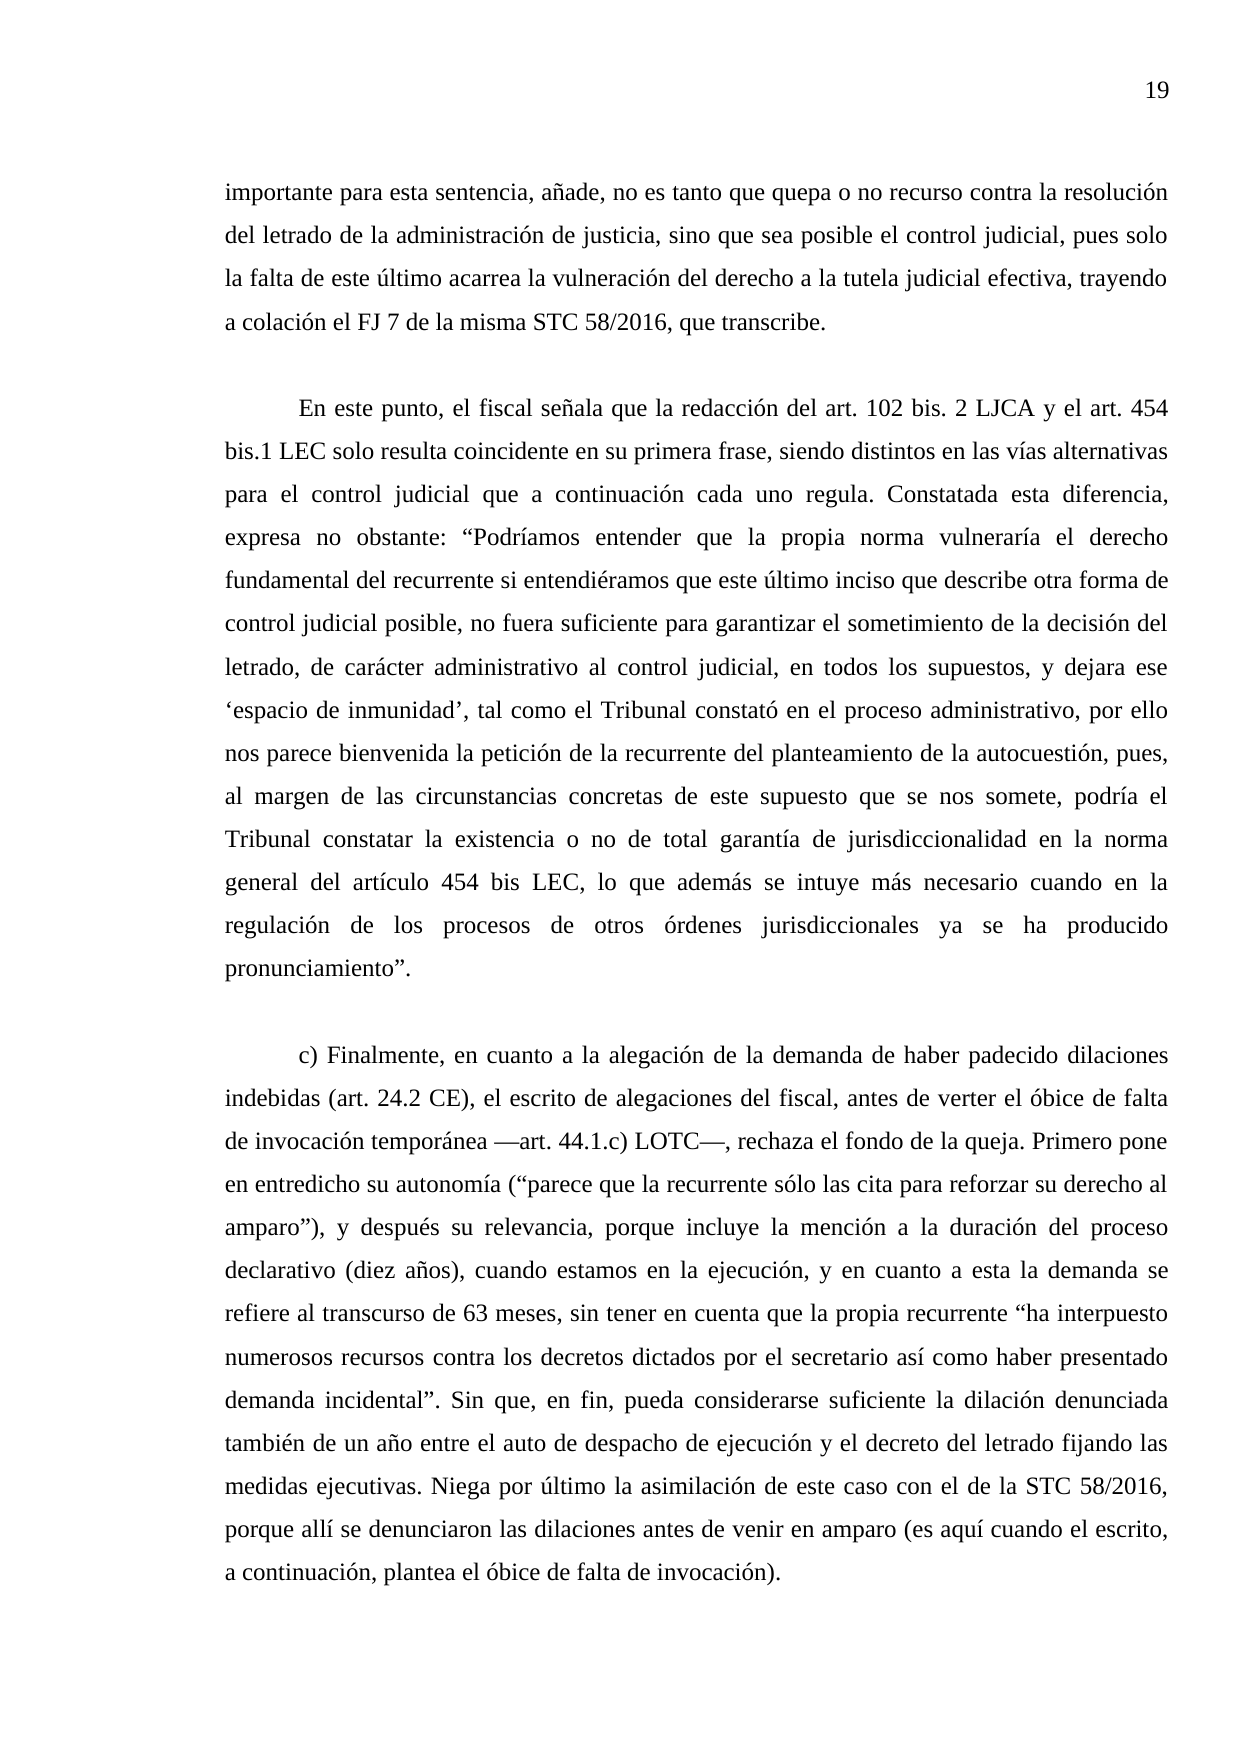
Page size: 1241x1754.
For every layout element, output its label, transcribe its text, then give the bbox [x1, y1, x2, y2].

text c) Finalmente, en cuanto a la alegación de la demanda de haber padecido dilaciones indebidas (art. 24.2 CE), el escrito de alegaciones del fiscal, antes de verter el óbice de falta de invocación temporánea —art. 44.1.c) LOTC—, rechaza el fondo de la queja. Primero pone en entredicho su autonomía (“parece que la recurrente sólo las cita para reforzar su derecho al amparo”), y después su relevancia, porque incluye la mención a la duración del proceso declarativo (diez años), cuando estamos en la ejecución, y en cuanto a esta la demanda se refiere al transcurso de 63 meses, sin tener en cuenta que la propia recurrente “ha interpuesto numerosos recursos contra los decretos dictados por el secretario así como haber presentado demanda incidental”. Sin que, en fin, pueda considerarse suficiente la dilación denunciada también de un año entre el auto de despacho de ejecución y el decreto del letrado fijando las medidas ejecutivas. Niega por último la asimilación de este caso con el de la STC 58/2016, porque allí se denunciaron las dilaciones antes de venir en amparo (es aquí cuando el escrito, a continuación, plantea el óbice de falta de invocación). [224, 1040, 1169, 1586]
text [224, 177, 1169, 335]
text En este punto, el fiscal señala que la redacción del art. 102 bis. 2 LJCA y el art. 454 bis.1 LEC solo resulta coincidente en su primera frase, siendo distintos en las vías alternativas para el control judicial que a continuación cada uno regula. Constatada esta diferencia, expresa no obstante: “Podríamos entender que la propia norma vulneraría el derecho fundamental del recurrente si entendiéramos que este último inciso que describe otra forma de control judicial posible, no fuera suficiente para garantizar el sometimiento de la decisión del letrado, de carácter administrativo al control judicial, en todos los supuestos, y dejara ese ‘espacio de inmunidad’, tal como el Tribunal constató en el proceso administrativo, por ello nos parece bienvenida la petición de la recurrente del planteamiento de la autocuestión, pues, al margen de las circunstancias concretas de este supuesto que se nos somete, podría el Tribunal constatar la existencia o no de total garantía de jurisdiccionalidad en la norma general del artículo 454 bis LEC, lo que además se intuye más necesario cuando en la regulación de los procesos de otros órdenes jurisdiccionales ya se ha producido pronunciamiento”. [224, 393, 1169, 982]
